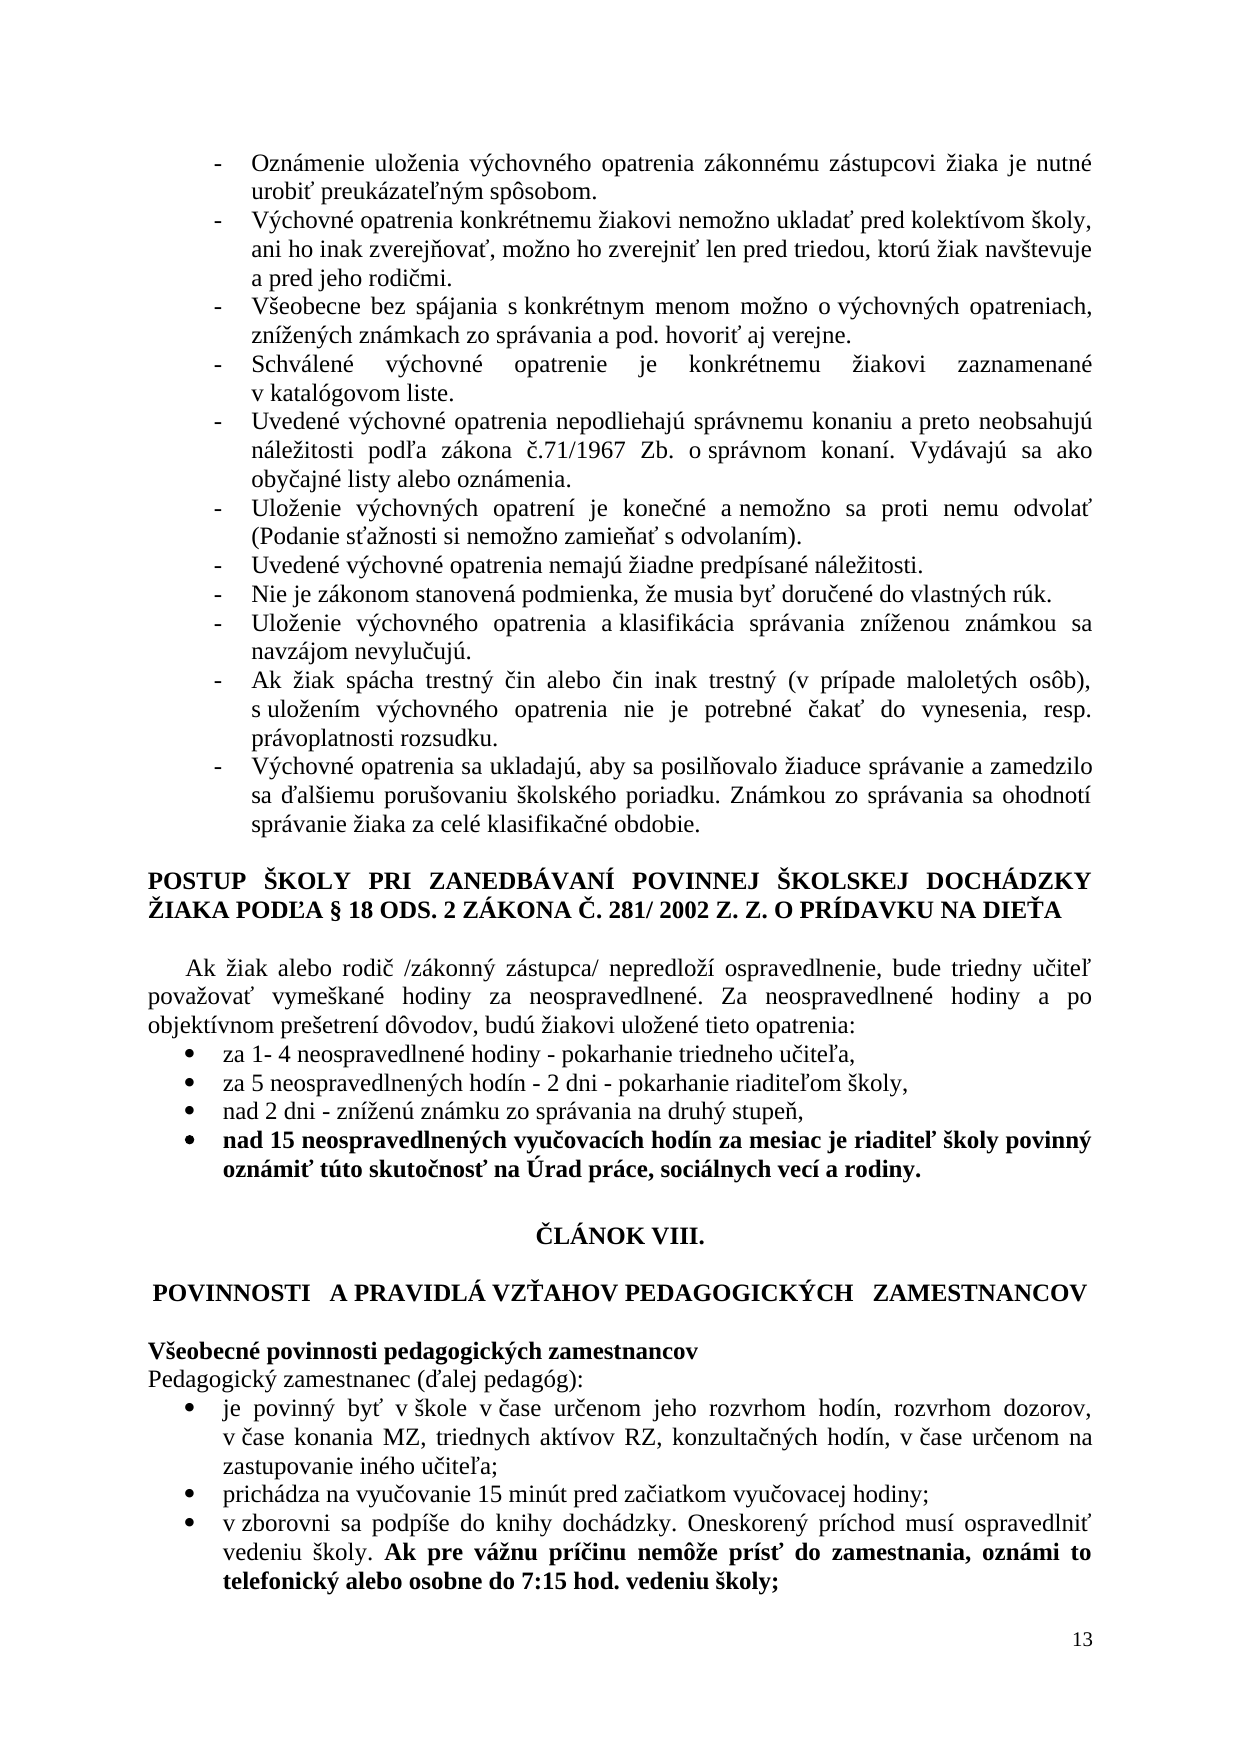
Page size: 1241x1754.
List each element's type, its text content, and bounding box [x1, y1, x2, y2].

list Uloženie výchovných opatrení je konečné a nemožno sa proti nemu odvolať (Podanie sťažnosti si nemožno zamieňať s odvolaním). [213, 493, 1093, 550]
list Uvedené výchovné opatrenia nemajú žiadne predpísané náležitosti. [213, 550, 1093, 579]
list Schválené výchovné opatrenie je konkrétnemu žiakovi zaznamenané v katalógovom liste. [213, 349, 1093, 406]
list v zborovni sa podpíše do knihy dochádzky. Oneskorený príchod musí ospravedlniť vedeniu školy. Ak pre vážnu príčinu nemôže prísť do zamestnania, oznámi to telefonický alebo osobne do 7:15 hod. vedeniu školy; [185, 1508, 1093, 1594]
list Výchovné opatrenia konkrétnemu žiakovi nemožno ukladať pred kolektívom školy, ani ho inak zverejňovať, možno ho zverejniť len pred triedou, ktorú žiak navštevuje a pred jeho rodičmi. [213, 205, 1093, 291]
list za 1- 4 neospravedlnené hodiny - pokarhanie triedneho učiteľa, [185, 1039, 1093, 1068]
text Všeobecné povinnosti pedagogických zamestnancov [148, 1336, 1093, 1364]
list nad 2 dni - zníženú známku zo správania na druhý stupeň, [185, 1096, 1093, 1125]
list Uvedené výchovné opatrenia nepodliehajú správnemu konaniu a preto neobsahujú náležitosti podľa zákona č.71/1967 Zb. o správnom konaní. Vydávajú sa ako obyčajné listy alebo oznámenia. [213, 406, 1093, 493]
list Oznámenie uloženia výchovného opatrenia zákonnému zástupcovi žiaka je nutné urobiť preukázateľným spôsobom. [213, 148, 1093, 205]
list Ak žiak spácha trestný čin alebo čin inak trestný (v prípade maloletých osôb), s uložením výchovného opatrenia nie je potrebné čakať do vynesenia, resp. právoplatnosti rozsudku. [213, 665, 1093, 751]
list nad 15 neospravedlnených vyučovacích hodín za mesiac je riaditeľ školy povinný oznámiť túto skutočnosť na Úrad práce, sociálnych vecí a rodiny. [185, 1125, 1093, 1183]
text Ak žiak alebo rodič /zákonný zástupca/ nepredloží ospravedlnenie, bude triedny učiteľ považovať vymeškané hodiny za neospravedlnené. Za neospravedlnené hodiny a po objektívnom prešetrení dôvodov, budú žiakovi uložené tieto opatrenia: [148, 953, 1093, 1039]
list Uloženie výchovného opatrenia a klasifikácia správania zníženou známkou sa navzájom nevylučujú. [213, 608, 1093, 665]
list Nie je zákonom stanovená podmienka, že musia byť doručené do vlastných rúk. [213, 579, 1093, 608]
list Výchovné opatrenia sa ukladajú, aby sa posilňovalo žiaduce správanie a zamedzilo sa ďalšiemu porušovaniu školského poriadku. Známkou zo správania sa ohodnotí správanie žiaka za celé klasifikačné obdobie. [213, 751, 1093, 838]
text ČLÁNOK VIII. [148, 1221, 1093, 1249]
text POVINNOSTI A PRAVIDLÁ VZŤAHOV PEDAGOGICKÝCH ZAMESTNANCOV [148, 1278, 1093, 1307]
list prichádza na vyučovanie 15 minút pred začiatkom vyučovacej hodiny; [185, 1479, 1093, 1508]
text Pedagogický zamestnanec (ďalej pedagóg): [148, 1364, 1093, 1393]
text POSTUP ŠKOLY PRI ZANEDBÁVANÍ POVINNEJ ŠKOLSKEJ DOCHÁDZKY ŽIAKA PODĽA § 18 ODS. 2 ZÁKONA Č. 281/ 2002 Z. Z. O PRÍDAVKU NA DIEŤA [148, 866, 1093, 924]
list za 5 neospravedlnených hodín - 2 dni - pokarhanie riaditeľom školy, [185, 1068, 1093, 1096]
list Všeobecne bez spájania s konkrétnym menom možno o výchovných opatreniach, znížených známkach zo správania a pod. hovoriť aj verejne. [213, 291, 1093, 349]
list je povinný byť v škole v čase určenom jeho rozvrhom hodín, rozvrhom dozorov, v čase konania MZ, triednych aktívov RZ, konzultačných hodín, v čase určenom na zastupovanie iného učiteľa; [185, 1393, 1093, 1479]
